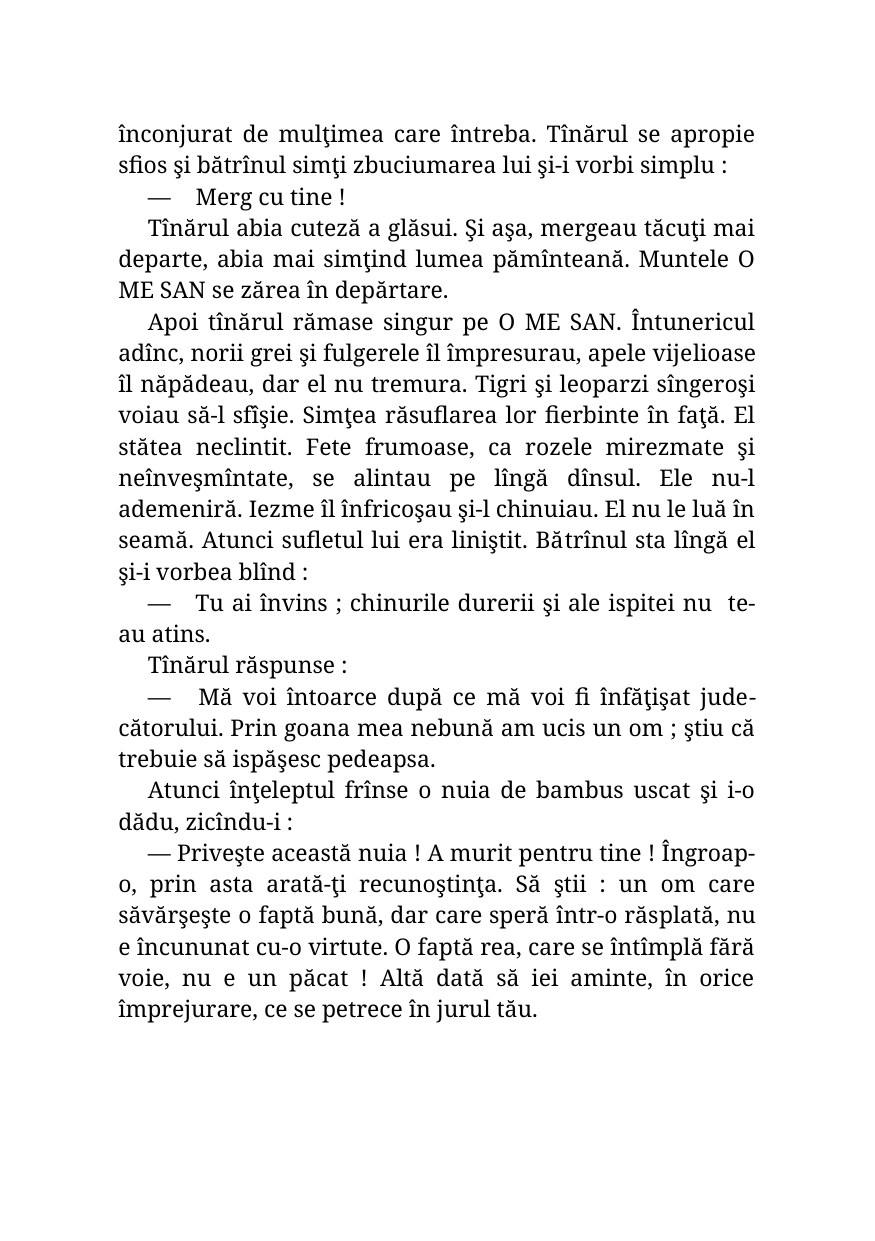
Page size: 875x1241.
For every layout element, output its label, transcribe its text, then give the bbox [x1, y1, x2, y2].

text — Priveşte această nuia ! A murit pentru tine ! Îngroap-o, prin asta arată-ţi recunoştinţa. Să ştii : un om care săvărşeşte o faptă bună, dar care speră într-o răsplată, nu e încununat cu-o virtute. O faptă rea, care se întîmplă fără voie, nu e un păcat ! Altă dată să iei aminte, în orice împrejurare, ce se petrece în jurul tău. [118, 837, 756, 1024]
text Tînărul răspunse : [118, 649, 756, 681]
text Atunci înţeleptul frînse o nuia de bambus uscat şi i-o dădu, zicîndu-i : [118, 774, 756, 837]
text Tînărul abia cuteză a glăsui. Şi aşa, mergeau tăcuţi mai departe, abia mai simţind lumea pămînteană. Muntele O ME SAN se zărea în depărtare. [118, 212, 756, 306]
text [118, 118, 756, 181]
list Tu ai învins ; chinurile durerii şi ale ispitei nu te-au atins. [118, 587, 756, 649]
list Merg cu tine ! [118, 181, 756, 212]
text Apoi tînărul rămase singur pe O ME SAN. Întunericul adînc, norii grei şi fulgerele îl împresurau, apele vijelioase îl năpădeau, dar el nu tremura. Tigri şi leoparzi sîngeroşi voiau să-l sfîşie. Simţea răsuflarea lor fierbinte în faţă. El stătea neclintit. Fete frumoase, ca rozele mirezmate şi neînveşmîntate, se alintau pe lîngă dînsul. Ele nu-l ademeniră. Iezme îl înfricoşau şi-l chinuiau. El nu le luă în seamă. Atunci sufletul lui era liniştit. Bătrînul sta lîngă el şi-i vorbea blînd : [118, 306, 756, 587]
list Mă voi întoarce după ce mă voi fi înfăţişat judecătorului. Prin goana mea nebună am ucis un om ; ştiu că trebuie să ispăşesc pedeapsa. [118, 681, 756, 774]
